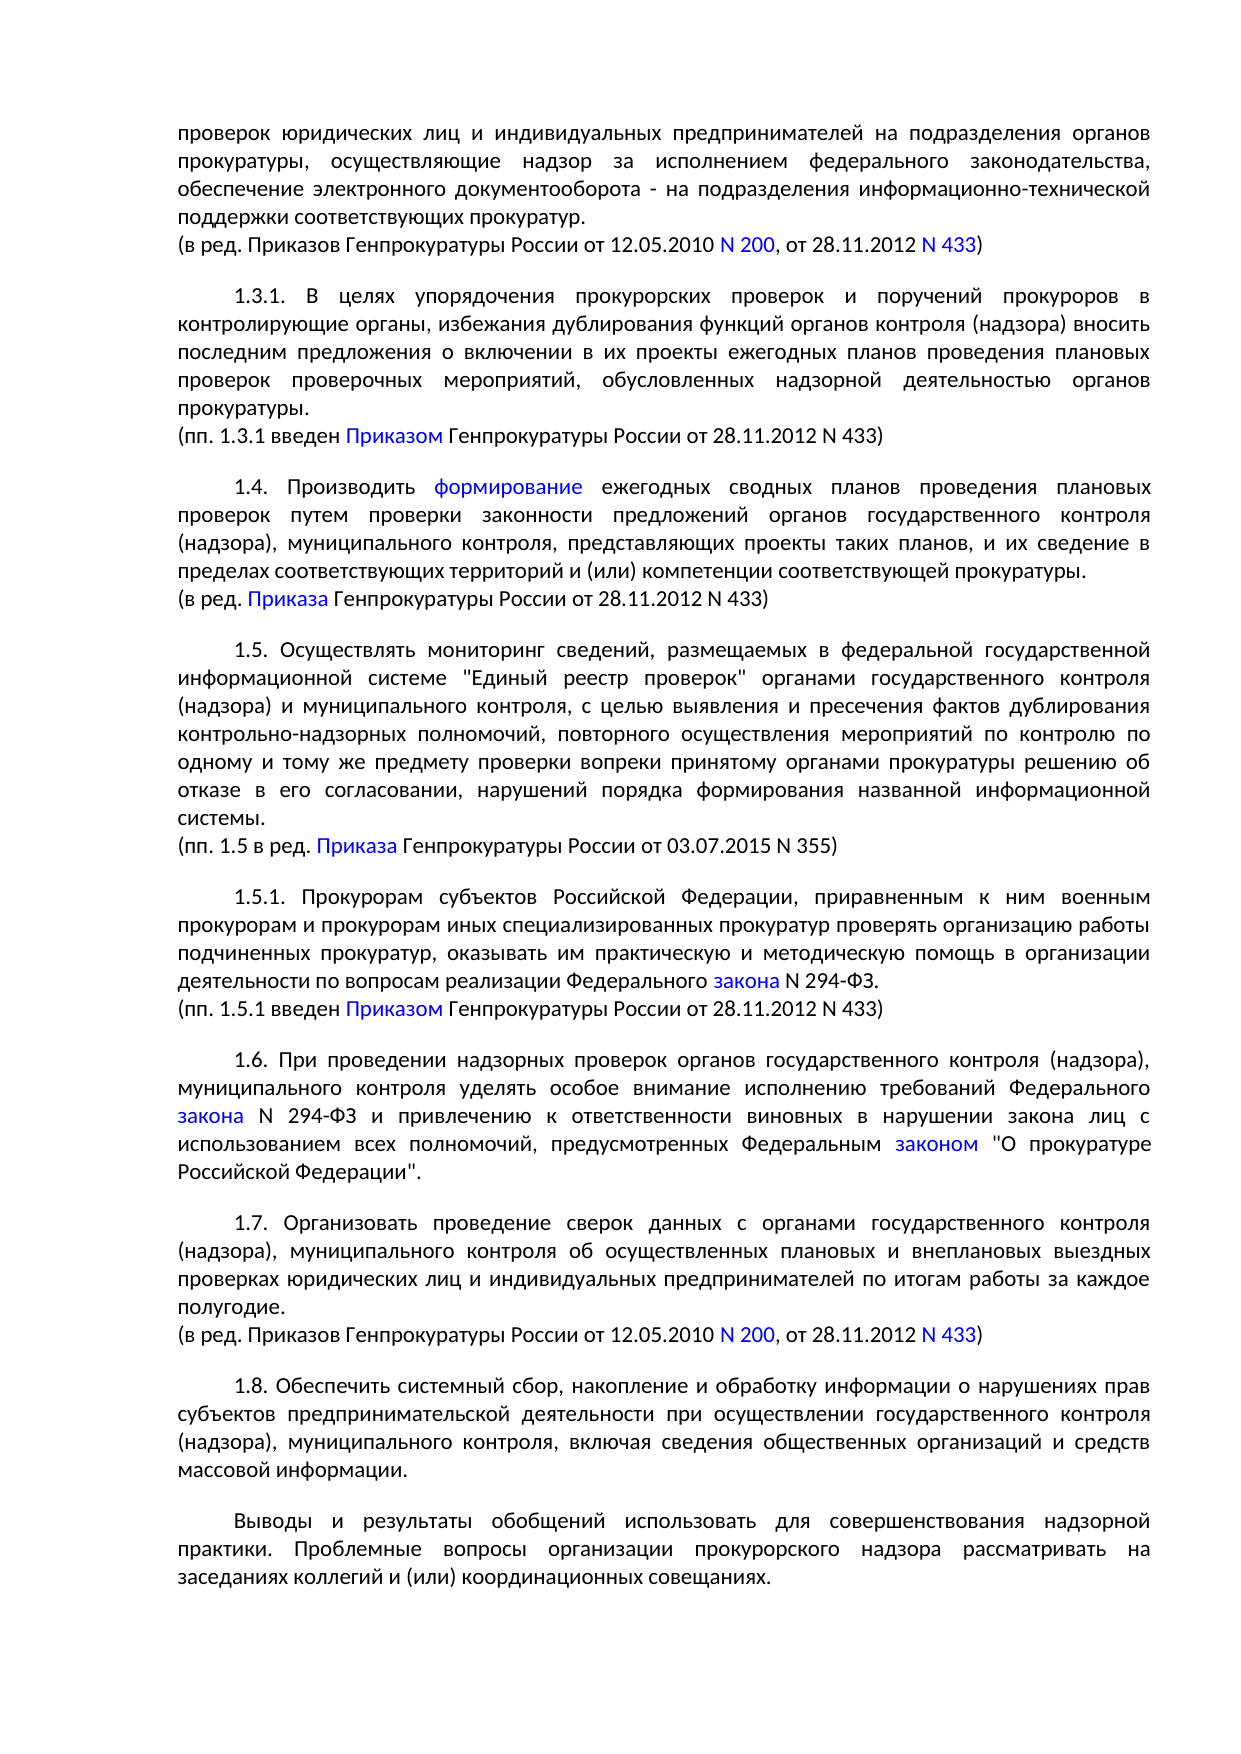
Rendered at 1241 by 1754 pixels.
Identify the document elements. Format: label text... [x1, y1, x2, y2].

text 1.5.1. Прокурорам субъектов Российской Федерации, приравненным к ним военным прокурорам и прокурорам иных специализированных прокуратур проверять организацию работы подчиненных прокуратур, оказывать им практическую и методическую помощь в организации деятельности по вопросам реализации Федерального закона N 294-ФЗ. [177, 882, 1152, 994]
text (пп. 1.5.1 введен Приказом Генпрокуратуры России от 28.11.2012 N 433) [177, 994, 1152, 1022]
text (пп. 1.5 в ред. Приказа Генпрокуратуры России от 03.07.2015 N 355) [177, 831, 1152, 859]
text 1.6. При проведении надзорных проверок органов государственного контроля (надзора), муниципального контроля уделять особое внимание исполнению требований Федерального закона N 294-ФЗ и привлечению к ответственности виновных в нарушении закона лиц с использованием всех полномочий, предусмотренных Федеральным законом "О прокуратуре Российской Федерации". [177, 1045, 1152, 1185]
text 1.7. Организовать проведение сверок данных с органами государственного контроля (надзора), муниципального контроля об осуществленных плановых и внеплановых выездных проверках юридических лиц и индивидуальных предпринимателей по итогам работы за каждое полугодие. [177, 1208, 1152, 1320]
text (в ред. Приказов Генпрокуратуры России от 12.05.2010 N 200, от 28.11.2012 N 433) [177, 230, 1152, 258]
text (пп. 1.3.1 введен Приказом Генпрокуратуры России от 28.11.2012 N 433) [177, 421, 1152, 449]
text 1.3.1. В целях упорядочения прокурорских проверок и поручений прокуроров в контролирующие органы, избежания дублирования функций органов контроля (надзора) вносить последним предложения о включении в их проекты ежегодных планов проведения плановых проверок проверочных мероприятий, обусловленных надзорной деятельностью органов прокуратуры. [177, 281, 1152, 421]
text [177, 118, 1152, 230]
text (в ред. Приказа Генпрокуратуры России от 28.11.2012 N 433) [177, 584, 1152, 612]
text 1.8. Обеспечить системный сбор, накопление и обработку информации о нарушениях прав субъектов предпринимательской деятельности при осуществлении государственного контроля (надзора), муниципального контроля, включая сведения общественных организаций и средств массовой информации. [177, 1371, 1152, 1483]
text 1.5. Осуществлять мониторинг сведений, размещаемых в федеральной государственной информационной системе "Единый реестр проверок" органами государственного контроля (надзора) и муниципального контроля, с целью выявления и пресечения фактов дублирования контрольно-надзорных полномочий, повторного осуществления мероприятий по контролю по одному и тому же предмету проверки вопреки принятому органами прокуратуры решению об отказе в его согласовании, нарушений порядка формирования названной информационной системы. [177, 635, 1152, 831]
text Выводы и результаты обобщений использовать для совершенствования надзорной практики. Проблемные вопросы организации прокурорского надзора рассматривать на заседаниях коллегий и (или) координационных совещаниях. [177, 1506, 1152, 1590]
text 1.4. Производить формирование ежегодных сводных планов проведения плановых проверок путем проверки законности предложений органов государственного контроля (надзора), муниципального контроля, представляющих проекты таких планов, и их сведение в пределах соответствующих территорий и (или) компетенции соответствующей прокуратуры. [177, 472, 1152, 584]
text (в ред. Приказов Генпрокуратуры России от 12.05.2010 N 200, от 28.11.2012 N 433) [177, 1320, 1152, 1348]
